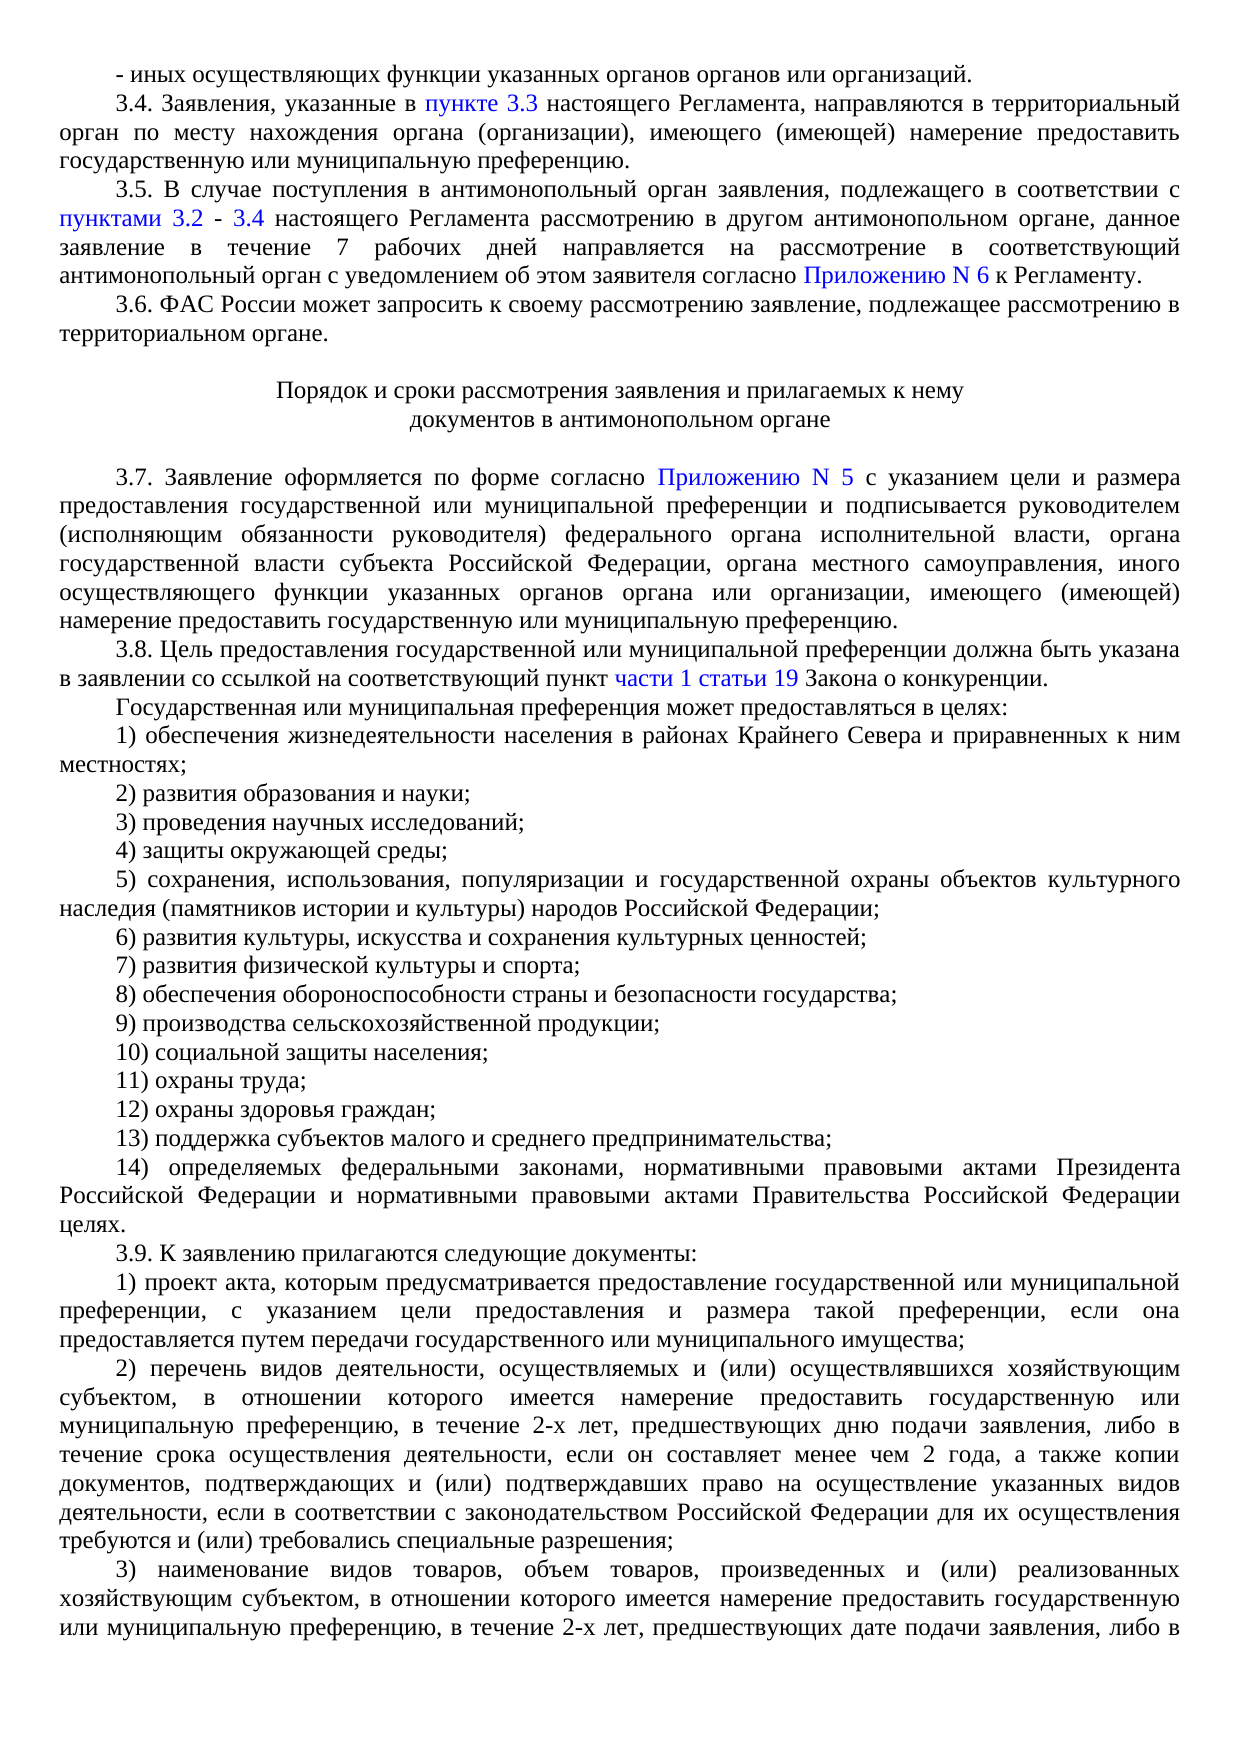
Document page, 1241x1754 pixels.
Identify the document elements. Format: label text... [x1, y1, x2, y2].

text документов в антимонопольном органе [59, 404, 1181, 433]
text Государственная или муниципальная преференция может предоставляться в целях: [59, 692, 1181, 720]
text 4) защиты окружающей среды; [59, 835, 1181, 864]
text 7) развития физической культуры и спорта; [59, 950, 1181, 979]
text 9) производства сельскохозяйственной продукции; [59, 1008, 1181, 1037]
text 2) перечень видов деятельности, осуществляемых и (или) осуществлявшихся хозяйствующим субъектом, в отношении которого имеется намерение предоставить государственную или муниципальную преференцию, в течение 2-х лет, предшествующих дню подачи заявления, либо в течение срока осуществления деятельности, если он составляет менее чем 2 года, а также копии документов, подтверждающих и (или) подтверждавших право на осуществление указанных видов деятельности, если в соответствии с законодательством Российской Федерации для их осуществления требуются и (или) требовались специальные разрешения; [59, 1353, 1181, 1554]
text 3.4. Заявления, указанные в пункте 3.3 настоящего Регламента, направляются в территориальный орган по месту нахождения органа (организации), имеющего (имеющей) намерение предоставить государственную или муниципальную преференцию. [59, 88, 1181, 174]
text 12) охраны здоровья граждан; [59, 1094, 1181, 1123]
text 1) обеспечения жизнедеятельности населения в районах Крайнего Севера и приравненных к ним местностях; [59, 720, 1181, 778]
text 1) проект акта, которым предусматривается предоставление государственной или муниципальной преференции, с указанием цели предоставления и размера такой преференции, если она предоставляется путем передачи государственного или муниципального имущества; [59, 1267, 1181, 1353]
text 3.6. ФАС России может запросить к своему рассмотрению заявление, подлежащее рассмотрению в территориальном органе. [59, 289, 1181, 347]
text 3.8. Цель предоставления государственной или муниципальной преференции должна быть указана в заявлении со ссылкой на соответствующий пункт части 1 статьи 19 Закона о конкуренции. [59, 634, 1181, 692]
text 2) развития образования и науки; [59, 778, 1181, 807]
text 13) поддержка субъектов малого и среднего предпринимательства; [59, 1123, 1181, 1152]
text 11) охраны труда; [59, 1065, 1181, 1094]
text 3) проведения научных исследований; [59, 807, 1181, 835]
text Порядок и сроки рассмотрения заявления и прилагаемых к нему [59, 375, 1181, 404]
text 3.5. В случае поступления в антимонопольный орган заявления, подлежащего в соответствии с пунктами 3.2 - 3.4 настоящего Регламента рассмотрению в другом антимонопольном органе, данное заявление в течение 7 рабочих дней направляется на рассмотрение в соответствующий антимонопольный орган с уведомлением об этом заявителя согласно Приложению N 6 к Регламенту. [59, 174, 1181, 289]
text 3.7. Заявление оформляется по форме согласно Приложению N 5 с указанием цели и размера предоставления государственной или муниципальной преференции и подписывается руководителем (исполняющим обязанности руководителя) федерального органа исполнительной власти, органа государственной власти субъекта Российской Федерации, органа местного самоуправления, иного осуществляющего функции указанных органов органа или организации, имеющего (имеющей) намерение предоставить государственную или муниципальную преференцию. [59, 462, 1181, 634]
text - иных осуществляющих функции указанных органов органов или организаций. [59, 59, 1181, 88]
text 10) социальной защиты населения; [59, 1037, 1181, 1065]
text 14) определяемых федеральными законами, нормативными правовыми актами Президента Российской Федерации и нормативными правовыми актами Правительства Российской Федерации целях. [59, 1152, 1181, 1238]
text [59, 1554, 1181, 1640]
text 8) обеспечения обороноспособности страны и безопасности государства; [59, 979, 1181, 1008]
text 5) сохранения, использования, популяризации и государственной охраны объектов культурного наследия (памятников истории и культуры) народов Российской Федерации; [59, 864, 1181, 922]
text 6) развития культуры, искусства и сохранения культурных ценностей; [59, 922, 1181, 950]
text 3.9. К заявлению прилагаются следующие документы: [59, 1238, 1181, 1267]
